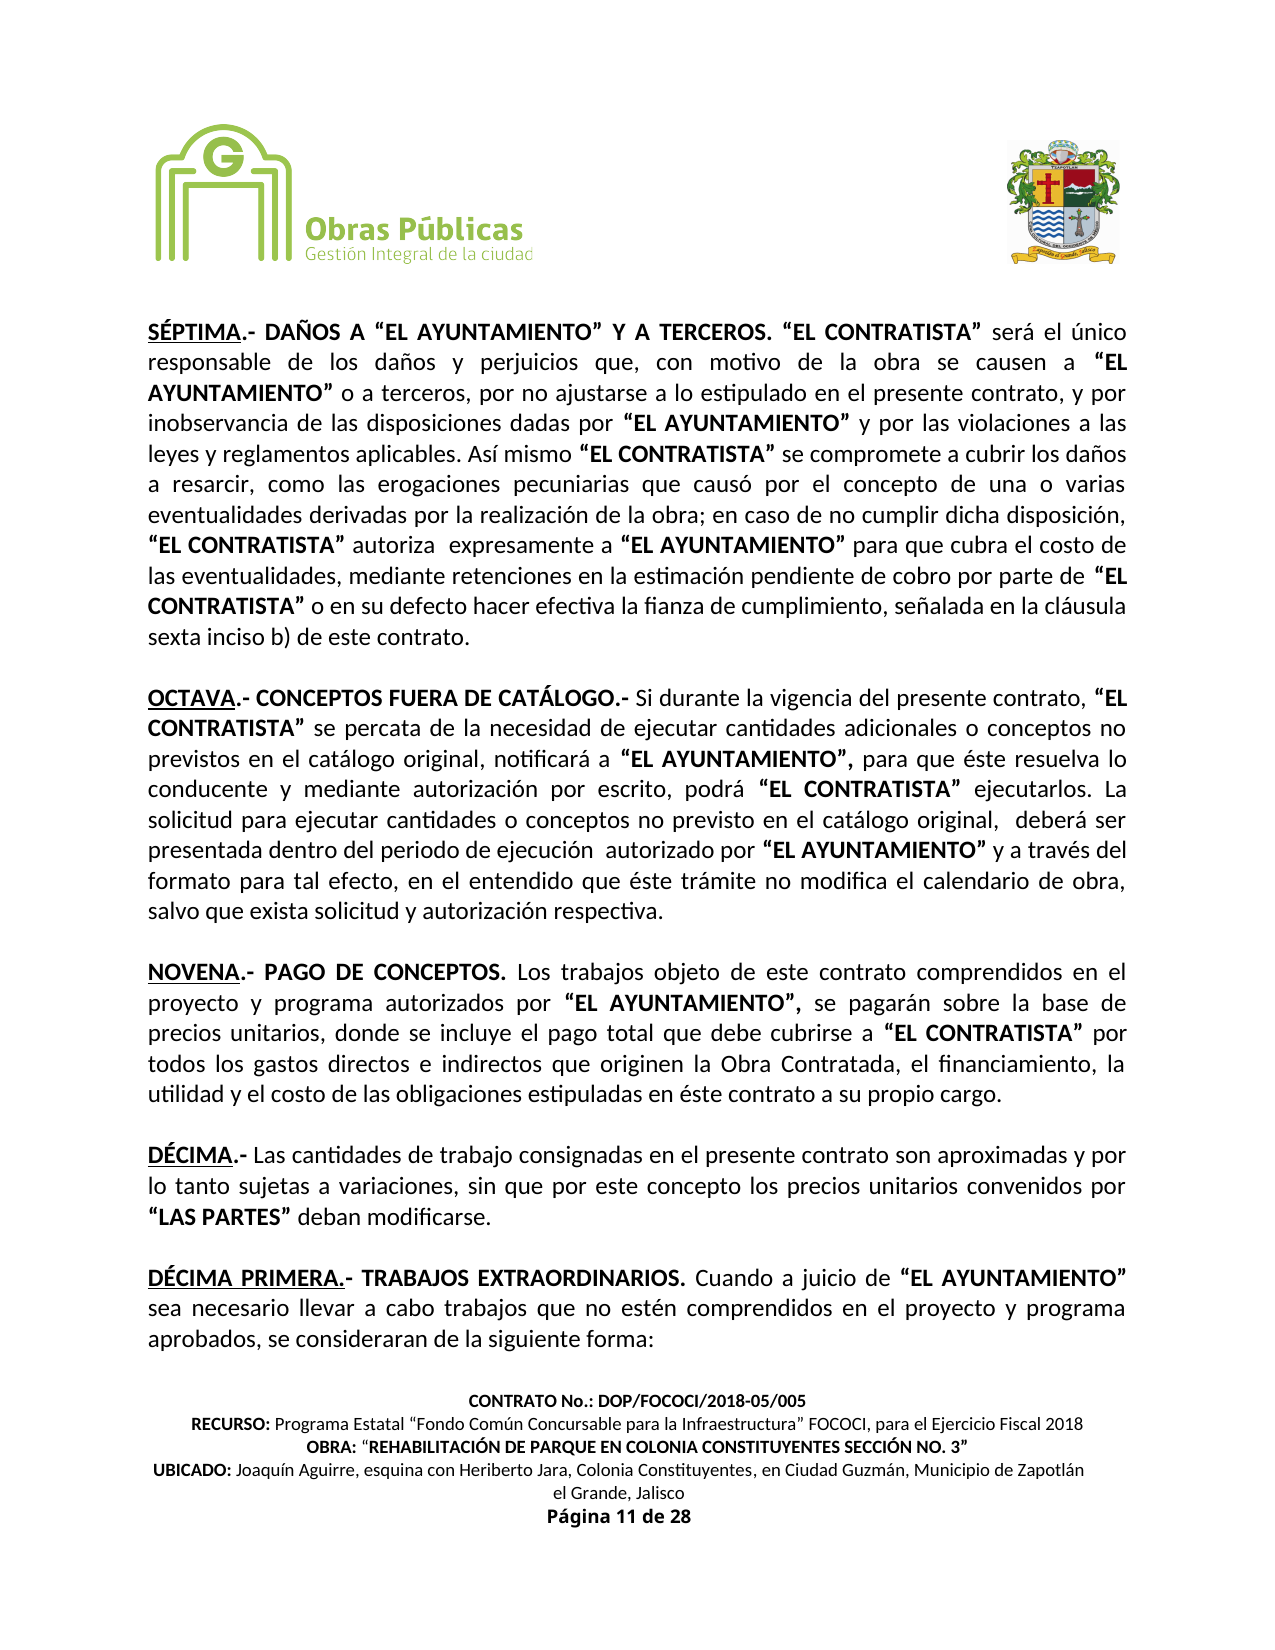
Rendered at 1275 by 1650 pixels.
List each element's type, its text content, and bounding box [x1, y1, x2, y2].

text OCTAVA.- CONCEPTOS FUERA DE CATÁLOGO.- Si durante la vigencia del presente contrato, “EL CONTRATISTA” se percata de la necesidad de ejecutar cantidades adicionales o conceptos no previstos en el catálogo original, notificará a “EL AYUNTAMIENTO”, para que éste resuelva lo conducente y mediante autorización por escrito, podrá “EL CONTRATISTA” ejecutarlos. La solicitud para ejecutar cantidades o conceptos no previsto en el catálogo original, deberá ser presentada dentro del periodo de ejecución autorizado por “EL AYUNTAMIENTO” y a través del formato para tal efecto, en el entendido que éste trámite no modifica el calendario de obra, salvo que exista solicitud y autorización respectiva. [148, 682, 1127, 926]
picture [155, 124, 533, 264]
text SÉPTIMA.- DAÑOS A “EL AYUNTAMIENTO” Y A TERCEROS. “EL CONTRATISTA” será el único responsable de los daños y perjuicios que, con motivo de la obra se causen a “EL AYUNTAMIENTO” o a terceros, por no ajustarse a lo estipulado en el presente contrato, y por inobservancia de las disposiciones dadas por “EL AYUNTAMIENTO” y por las violaciones a las leyes y reglamentos aplicables. Así mismo “EL CONTRATISTA” se compromete a cubrir los daños a resarcir, como las erogaciones pecuniarias que causó por el concepto de una o varias eventualidades derivadas por la realización de la obra; en caso de no cumplir dicha disposición, “EL CONTRATISTA” autoriza expresamente a “EL AYUNTAMIENTO” para que cubra el costo de las eventualidades, mediante retenciones en la estimación pendiente de cobro por parte de “EL CONTRATISTA” o en su defecto hacer efectiva la fianza de cumplimiento, señalada en la cláusula sexta inciso b) de este contrato. [148, 316, 1127, 651]
picture [1007, 140, 1120, 264]
text DÉCIMA PRIMERA.- TRABAJOS EXTRAORDINARIOS. Cuando a juicio de “EL AYUNTAMIENTO” sea necesario llevar a cabo trabajos que no estén comprendidos en el proyecto y programa aprobados, se consideraran de la siguiente forma: [148, 1262, 1127, 1353]
text NOVENA.- PAGO DE CONCEPTOS. Los trabajos objeto de este contrato comprendidos en el proyecto y programa autorizados por “EL AYUNTAMIENTO”, se pagarán sobre la base de precios unitarios, donde se incluye el pago total que debe cubrirse a “EL CONTRATISTA” por todos los gastos directos e indirectos que originen la Obra Contratada, el financiamiento, la utilidad y el costo de las obligaciones estipuladas en éste contrato a su propio cargo. [148, 957, 1127, 1109]
text DÉCIMA.- Las cantidades de trabajo consignadas en el presente contrato son aproximadas y por lo tanto sujetas a variaciones, sin que por este concepto los precios unitarios convenidos por “LAS PARTES” deban modificarse. [148, 1140, 1127, 1231]
